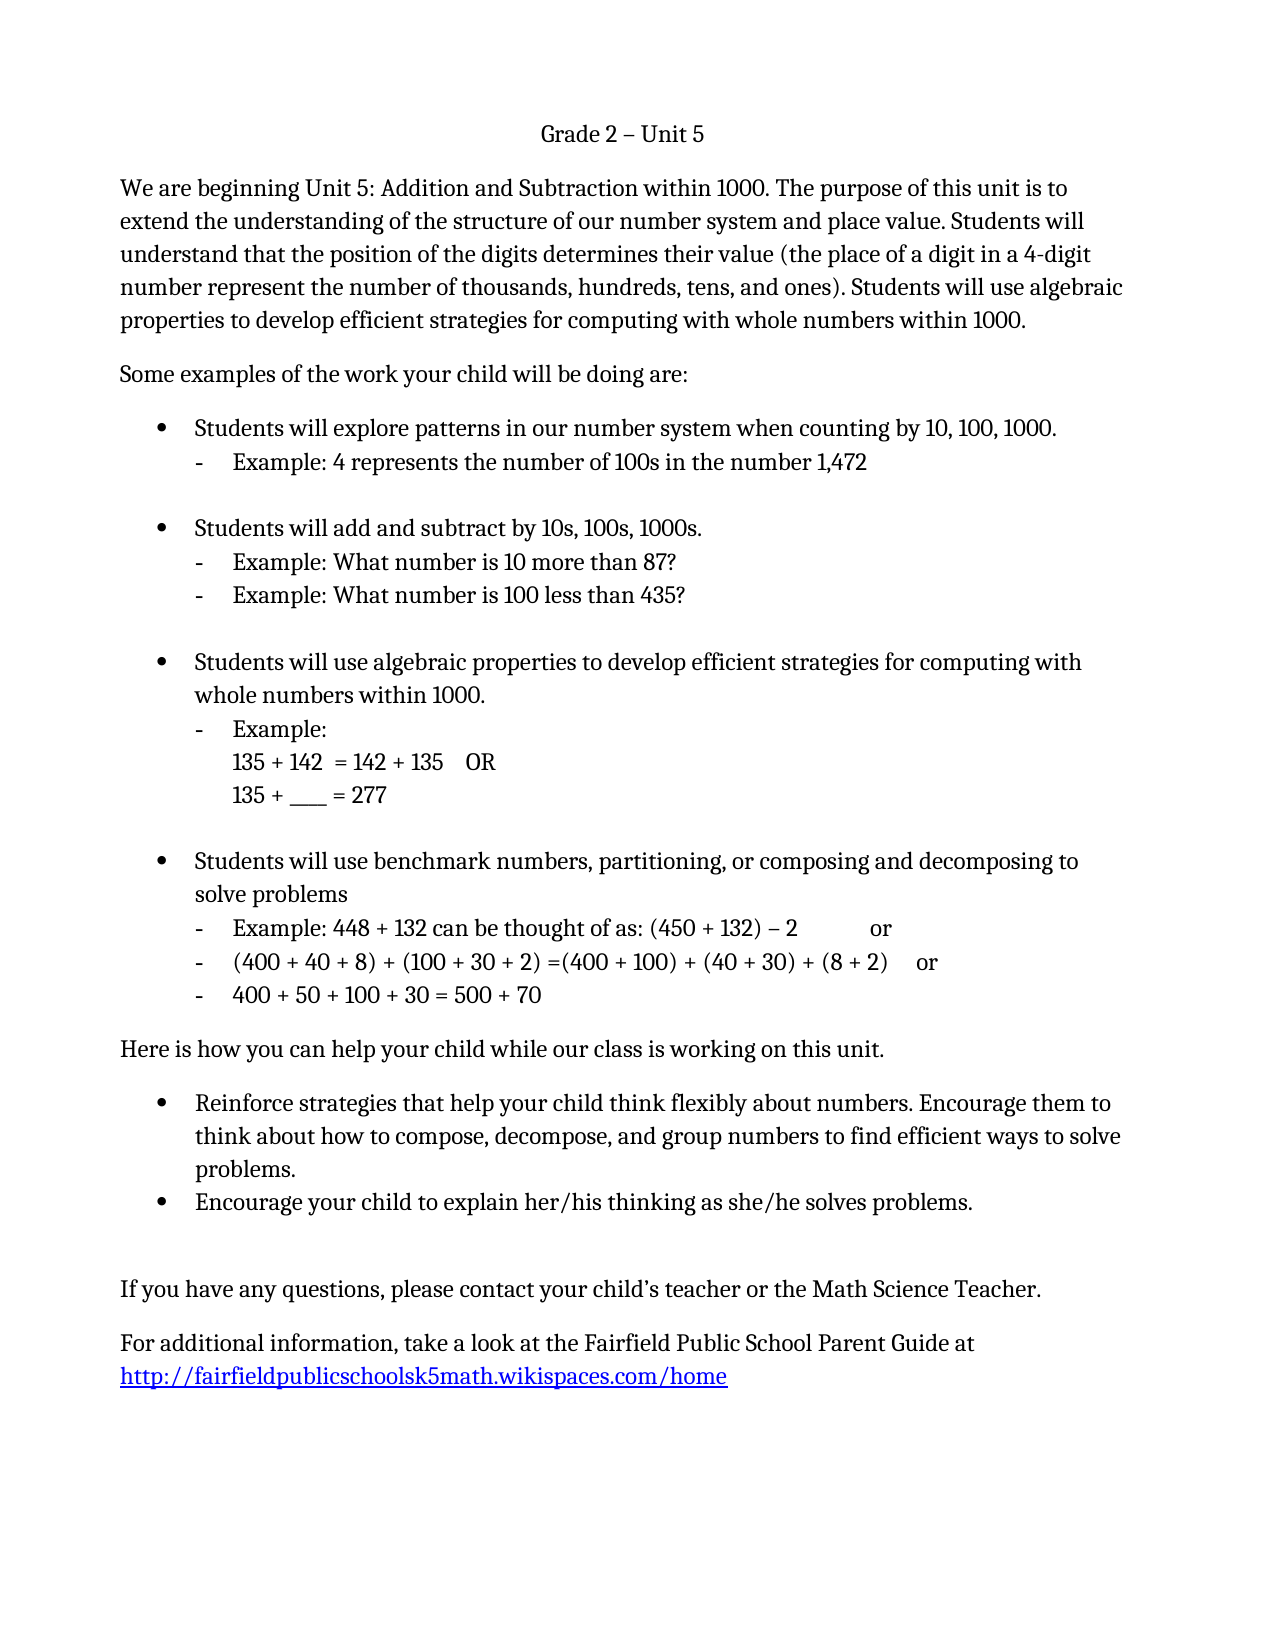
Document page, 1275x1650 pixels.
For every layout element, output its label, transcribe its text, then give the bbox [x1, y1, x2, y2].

list Example: What number is 10 more than 87? [195, 547, 1125, 576]
list Encourage your child to explain her/his thinking as she/he solves problems. [157, 1188, 1125, 1217]
text For additional information, take a look at the Fairfield Public School Parent Guide at http://fairfieldpublicschoolsk5math.wikispaces.com/home [120, 1329, 1125, 1391]
list Example: [195, 714, 1125, 743]
list Students will explore patterns in our number system when counting by 10, 100, 1000. [157, 414, 1125, 442]
list Example: 4 represents the number of 100s in the number 1,472 [195, 447, 1125, 476]
list Example: What number is 100 less than 435? [195, 581, 1125, 610]
list Students will use benchmark numbers, partitioning, or composing and decomposing to solve problems [157, 847, 1125, 908]
list 135 + 142 = 142 + 135 OR [232, 748, 1125, 776]
text If you have any questions, please contact your child’s teacher or the Math Science Teacher. [120, 1275, 1125, 1304]
list (400 + 40 + 8) + (100 + 30 + 2) =(400 + 100) + (40 + 30) + (8 + 2) or [195, 947, 1125, 976]
text We are beginning Unit 5: Addition and Subtraction within 1000. The purpose of this unit is to extend the understanding of the structure of our number system and place value. Students will understand that the position of the digits determines their value (the place of a digit in a 4-digit number represent the number of thousands, hundreds, tens, and ones). Students will use algebraic properties to develop efficient strategies for computing with whole numbers within 1000. [120, 174, 1125, 335]
list Reinforce strategies that help your child think flexibly about numbers. Encourage them to think about how to compose, decompose, and group numbers to find efficient ways to solve problems. [157, 1089, 1125, 1184]
list 400 + 50 + 100 + 30 = 500 + 70 [195, 981, 1125, 1010]
list Students will use algebraic properties to develop efficient strategies for computing with whole numbers within 1000. [157, 648, 1125, 709]
text Grade 2 – Unit 5 [120, 120, 1125, 149]
text Here is how you can help your child while our class is working on this unit. [120, 1035, 1125, 1064]
list Example: 448 + 132 can be thought of as: (450 + 132) – 2 or [195, 913, 1125, 942]
list Students will add and subtract by 10s, 100s, 1000s. [157, 514, 1125, 542]
text Some examples of the work your child will be doing are: [120, 360, 1125, 388]
list 135 + ____ = 277 [232, 781, 1125, 809]
